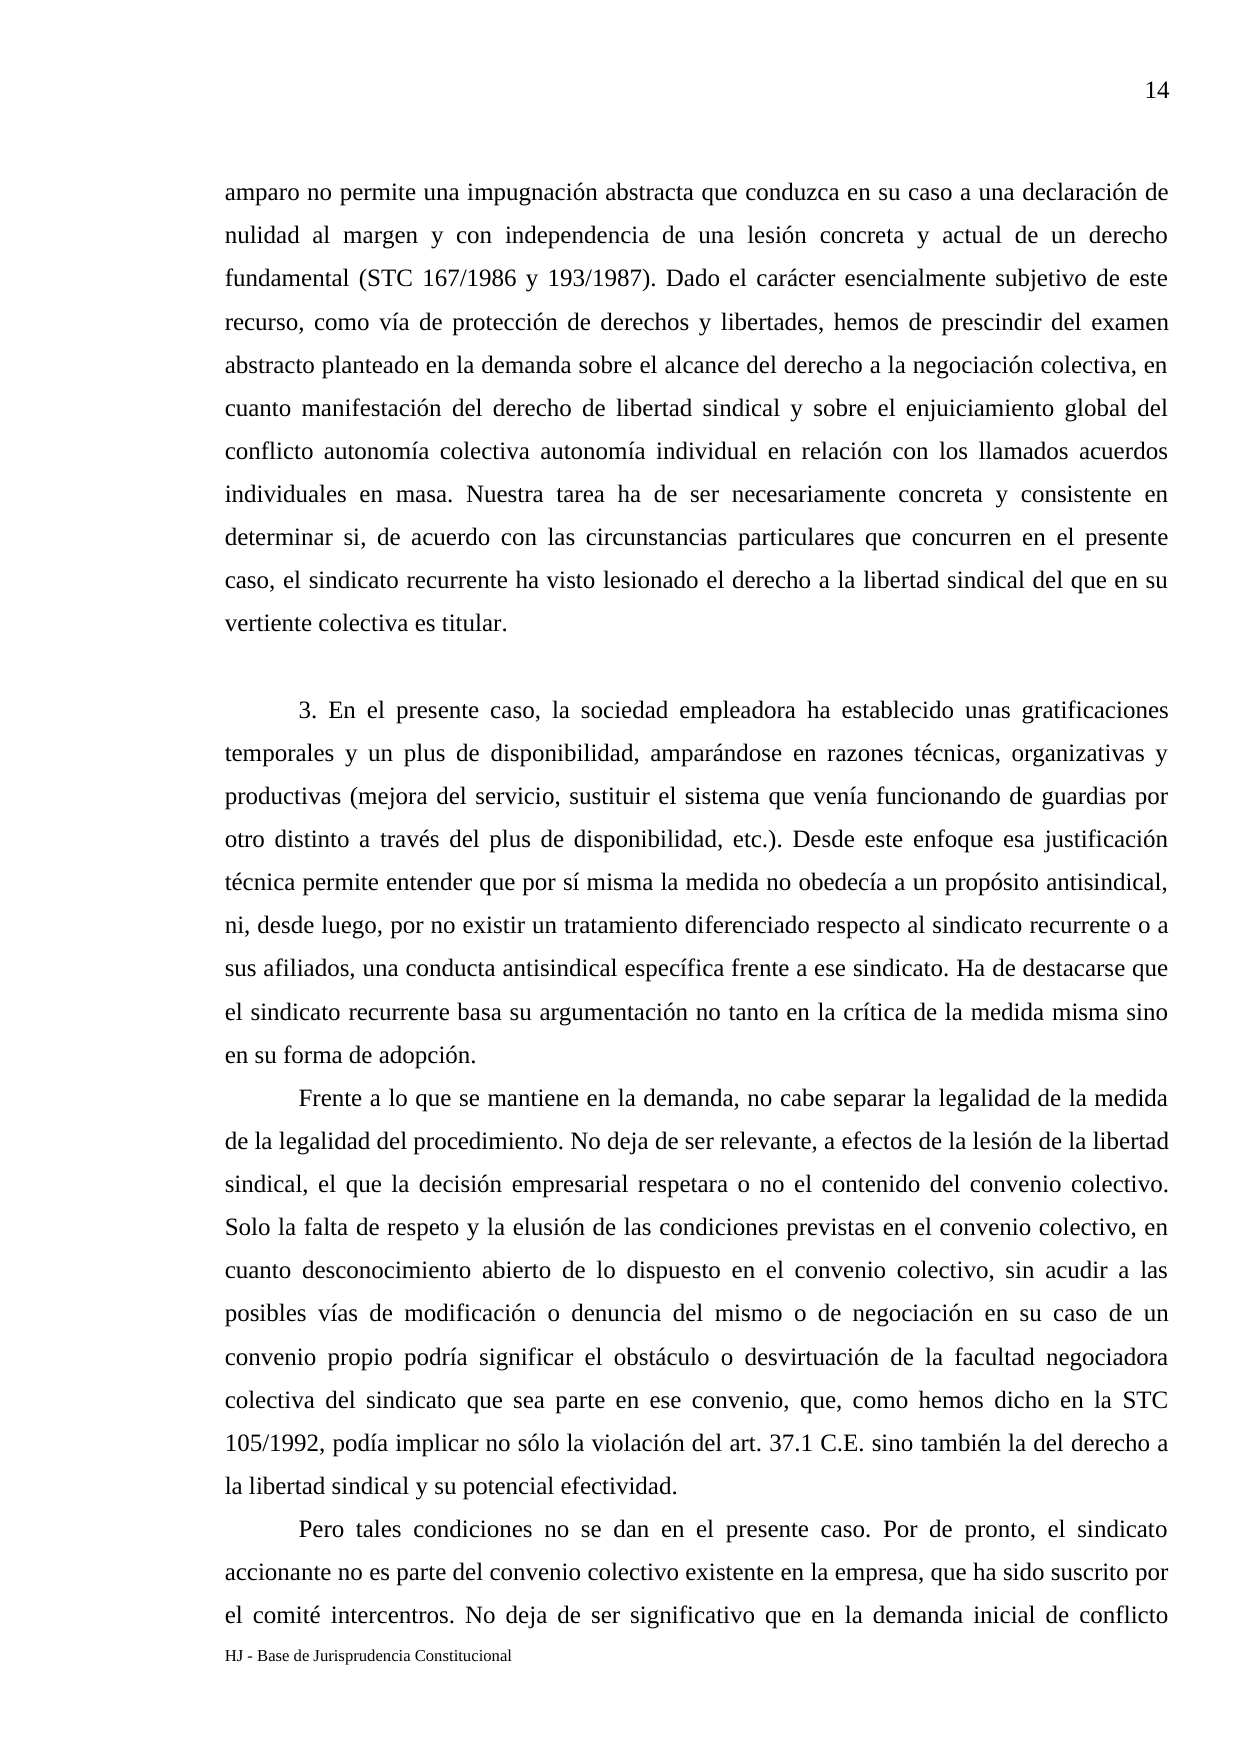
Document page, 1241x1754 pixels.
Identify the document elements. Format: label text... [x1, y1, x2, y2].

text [224, 1514, 1169, 1629]
text 3. En el presente caso, la sociedad empleadora ha establecido unas gratificaciones temporales y un plus de disponibilidad, amparándose en razones técnicas, organizativas y productivas (mejora del servicio, sustituir el sistema que venía funcionando de guardias por otro distinto a través del plus de disponibilidad, etc.). Desde este enfoque esa justificación técnica permite entender que por sí misma la medida no obedecía a un propósito antisindical, ni, desde luego, por no existir un tratamiento diferenciado respecto al sindicato recurrente o a sus afiliados, una conducta antisindical específica frente a ese sindicato. Ha de destacarse que el sindicato recurrente basa su argumentación no tanto en la crítica de la medida misma sino en su forma de adopción. [224, 695, 1169, 1068]
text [224, 177, 1169, 637]
text Frente a lo que se mantiene en la demanda, no cabe separar la legalidad de la medida de la legalidad del procedimiento. No deja de ser relevante, a efectos de la lesión de la libertad sindical, el que la decisión empresarial respetara o no el contenido del convenio colectivo. Solo la falta de respeto y la elusión de las condiciones previstas en el convenio colectivo, en cuanto desconocimiento abierto de lo dispuesto en el convenio colectivo, sin acudir a las posibles vías de modificación o denuncia del mismo o de negociación en su caso de un convenio propio podría significar el obstáculo o desvirtuación de la facultad negociadora colectiva del sindicato que sea parte en ese convenio, que, como hemos dicho en la STC 105/1992, podía implicar no sólo la violación del art. 37.1 C.E. sino también la del derecho a la libertad sindical y su potencial efectividad. [224, 1083, 1169, 1500]
